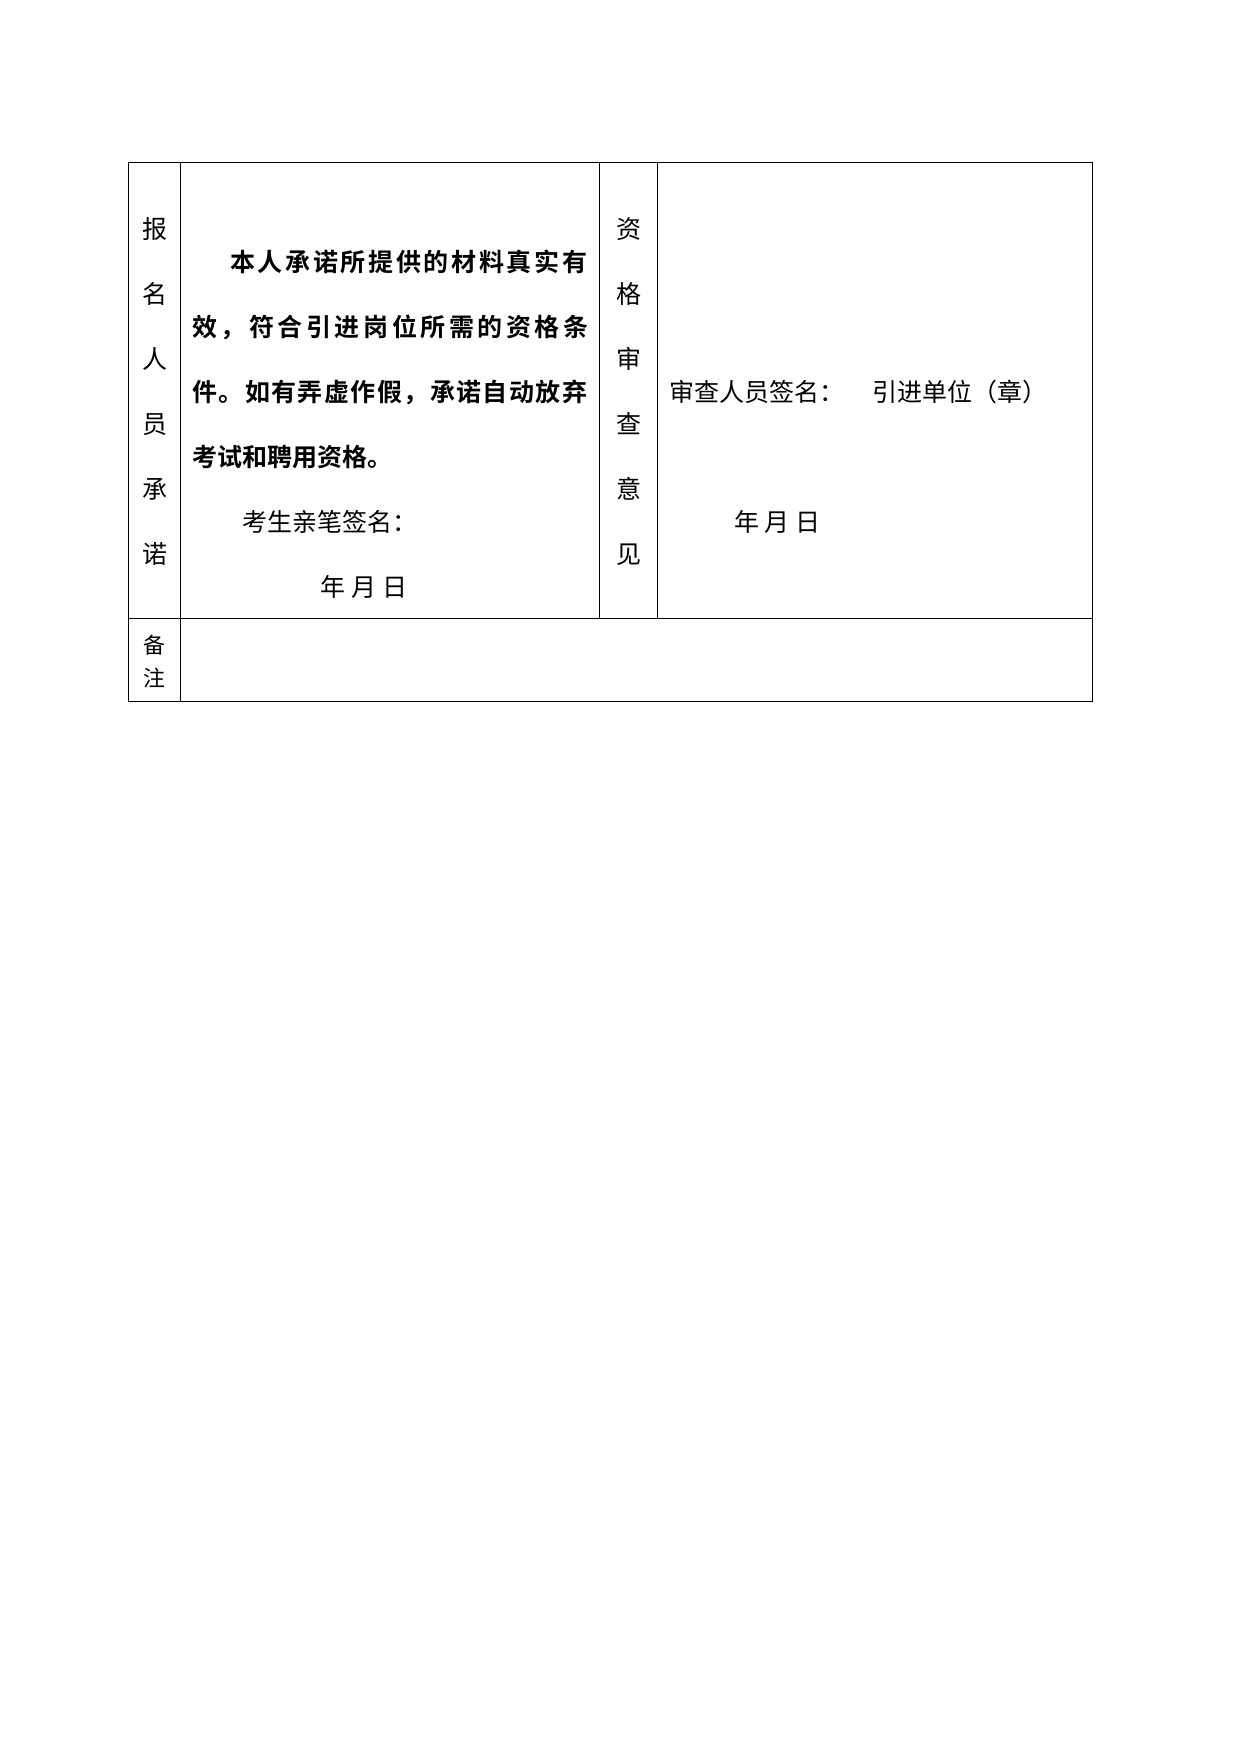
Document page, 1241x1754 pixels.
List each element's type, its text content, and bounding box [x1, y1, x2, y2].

table_cell 本人承诺所提供的材料真实有效，符合引进岗位所需的资格条件。如有弄虚作假，承诺自动放弃考试和聘用资格。 考生亲笔签名： 年 月 日 [181, 163, 599, 618]
table_cell 报名人员承诺 [129, 163, 180, 618]
table_cell [181, 619, 1092, 701]
table_cell 备注 [129, 619, 180, 701]
table_cell 资格审查意见 [600, 163, 657, 618]
table_cell 审查人员签名： 引进单位（章） 年 月 日 [658, 163, 1092, 618]
